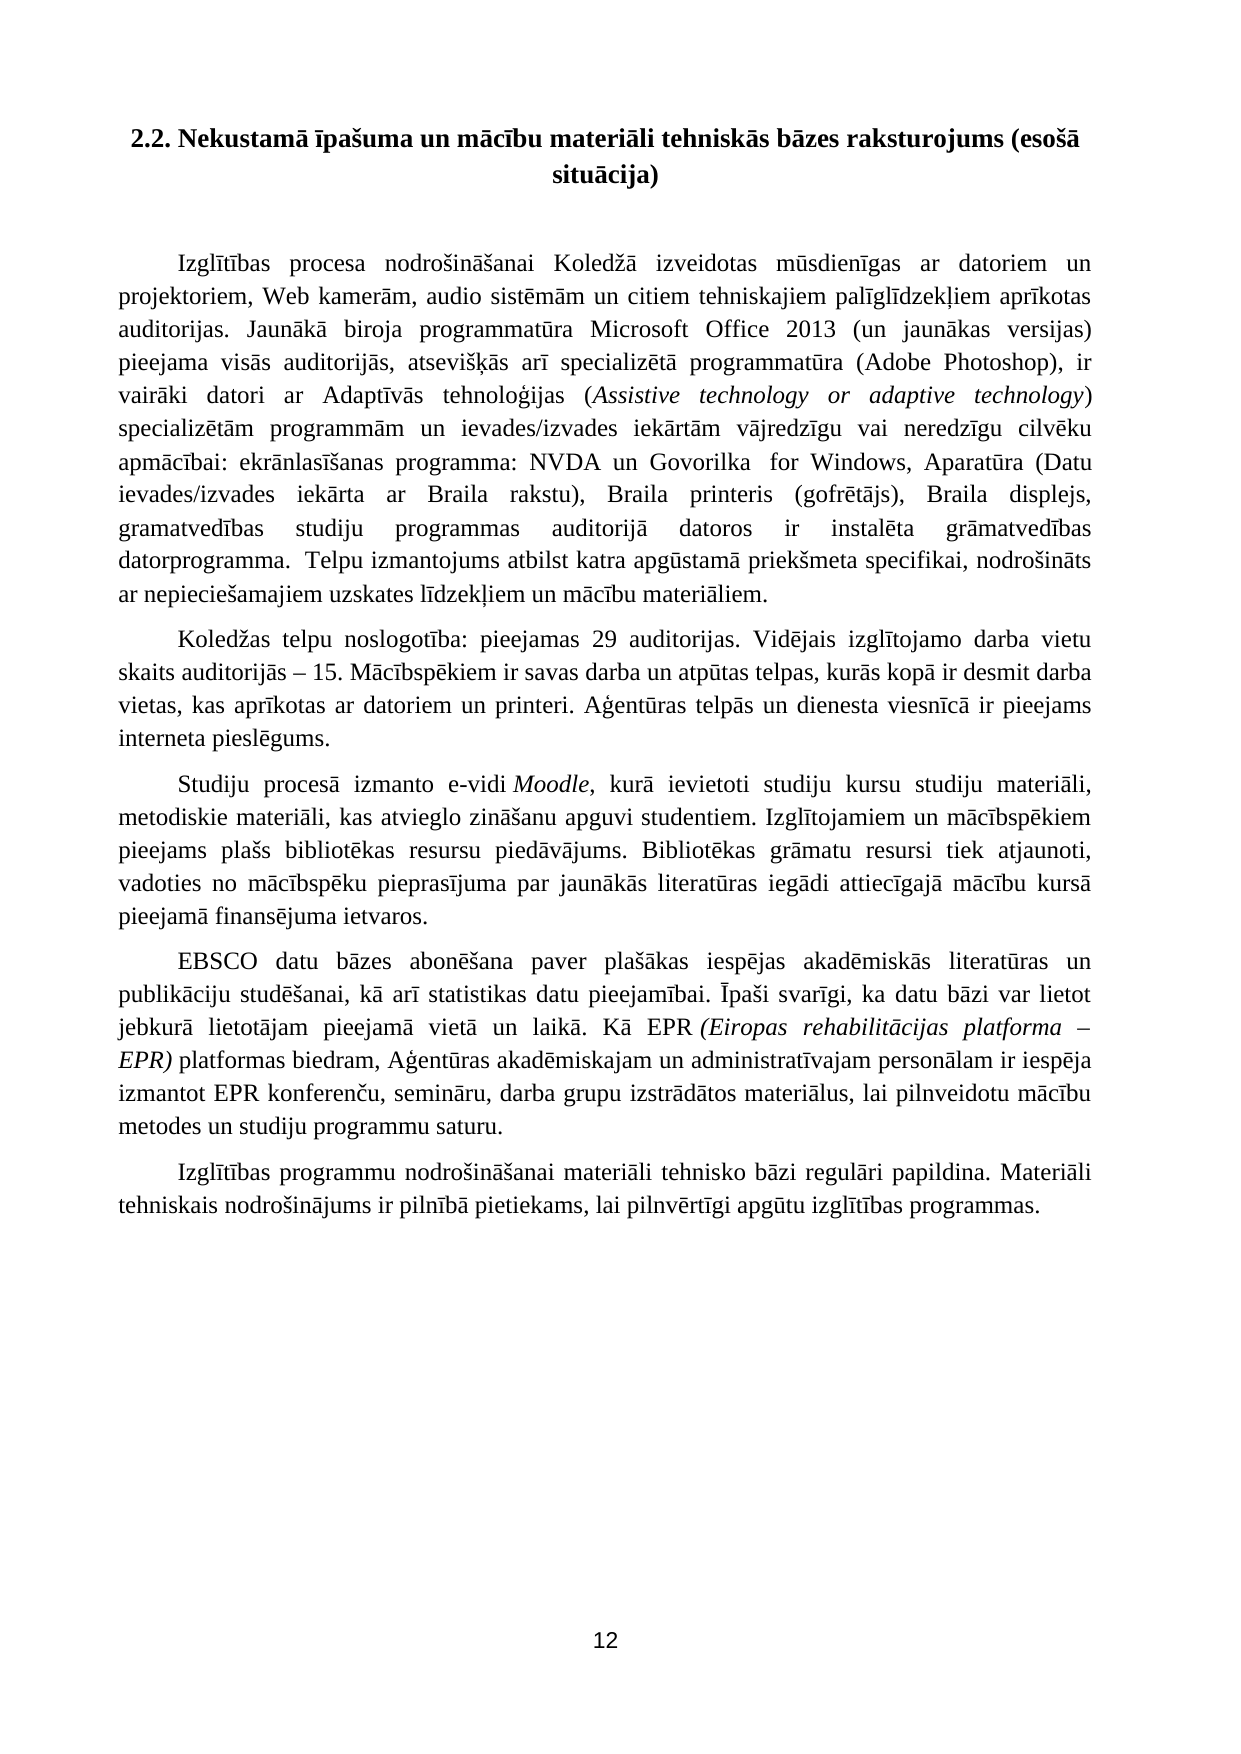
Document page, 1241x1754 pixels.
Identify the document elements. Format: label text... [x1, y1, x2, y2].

text EBSCO datu bāzes abonēšana paver plašākas iespējas akadēmiskās literatūras un publikāciju studēšanai, kā arī statistikas datu pieejamībai. Īpaši svarīgi, ka datu bāzi var lietot jebkurā lietotājam pieejamā vietā un laikā. Kā EPR (Eiropas rehabilitācijas platforma – EPR) platformas biedram, Aģentūras akadēmiskajam un administratīvajam personālam ir iespēja izmantot EPR konferenču, semināru, darba grupu izstrādātos materiālus, lai pilnveidotu mācību metodes un studiju programmu saturu. [118, 946, 1092, 1140]
text Koledžas telpu noslogotība: pieejamas 29 auditorijas. Vidējais izglītojamo darba vietu skaits auditorijās – 15. Mācībspēkiem ir savas darba un atpūtas telpas, kurās kopā ir desmit darba vietas, kas aprīkotas ar datoriem un printeri. Aģentūras telpās un dienesta viesnīcā ir pieejams interneta pieslēgums. [118, 624, 1092, 752]
text Izglītības procesa nodrošināšanai Koledžā izveidotas mūsdienīgas ar datoriem un projektoriem, Web kamerām, audio sistēmām un citiem tehniskajiem palīglīdzekļiem aprīkotas auditorijas. Jaunākā biroja programmatūra Microsoft Office 2013 (un jaunākas versijas) pieejama visās auditorijās, atsevišķās arī specializētā programmatūra (Adobe Photoshop), ir vairāki datori ar Adaptīvās tehnoloģijas (Assistive technology or adaptive technology) specializētām programmām un ievades/izvades iekārtām vājredzīgu vai neredzīgu cilvēku apmācībai: ekrānlasīšanas programma: NVDA un Govorilka for Windows, Aparatūra (Datu ievades/izvades iekārta ar Braila rakstu), Braila printeris (gofrētājs), Braila displejs, gramatvedības studiju programmas auditorijā datoros ir instalēta grāmatvedības datorprogramma. Telpu izmantojums atbilst katra apgūstamā priekšmeta specifikai, nodrošināts ar nepieciešamajiem uzskates līdzekļiem un mācību materiāliem. [118, 248, 1092, 607]
subtitle 2.2. Nekustamā īpašuma un mācību materiāli tehniskās bāzes raksturojums (esošā situācija) [118, 122, 1092, 189]
text Izglītības programmu nodrošināšanai materiāli tehnisko bāzi regulāri papildina. Materiāli tehniskais nodrošinājums ir pilnībā pietiekams, lai pilnvērtīgi apgūtu izglītības programmas. [118, 1157, 1092, 1219]
text Studiju procesā izmanto e-vidi Moodle, kurā ievietoti studiju kursu studiju materiāli, metodiskie materiāli, kas atvieglo zināšanu apguvi studentiem. Izglītojamiem un mācībspēkiem pieejams plašs bibliotēkas resursu piedāvājums. Bibliotēkas grāmatu resursi tiek atjaunoti, vadoties no mācībspēku pieprasījuma par jaunākās literatūras iegādi attiecīgajā mācību kursā pieejamā finansējuma ietvaros. [118, 769, 1092, 929]
